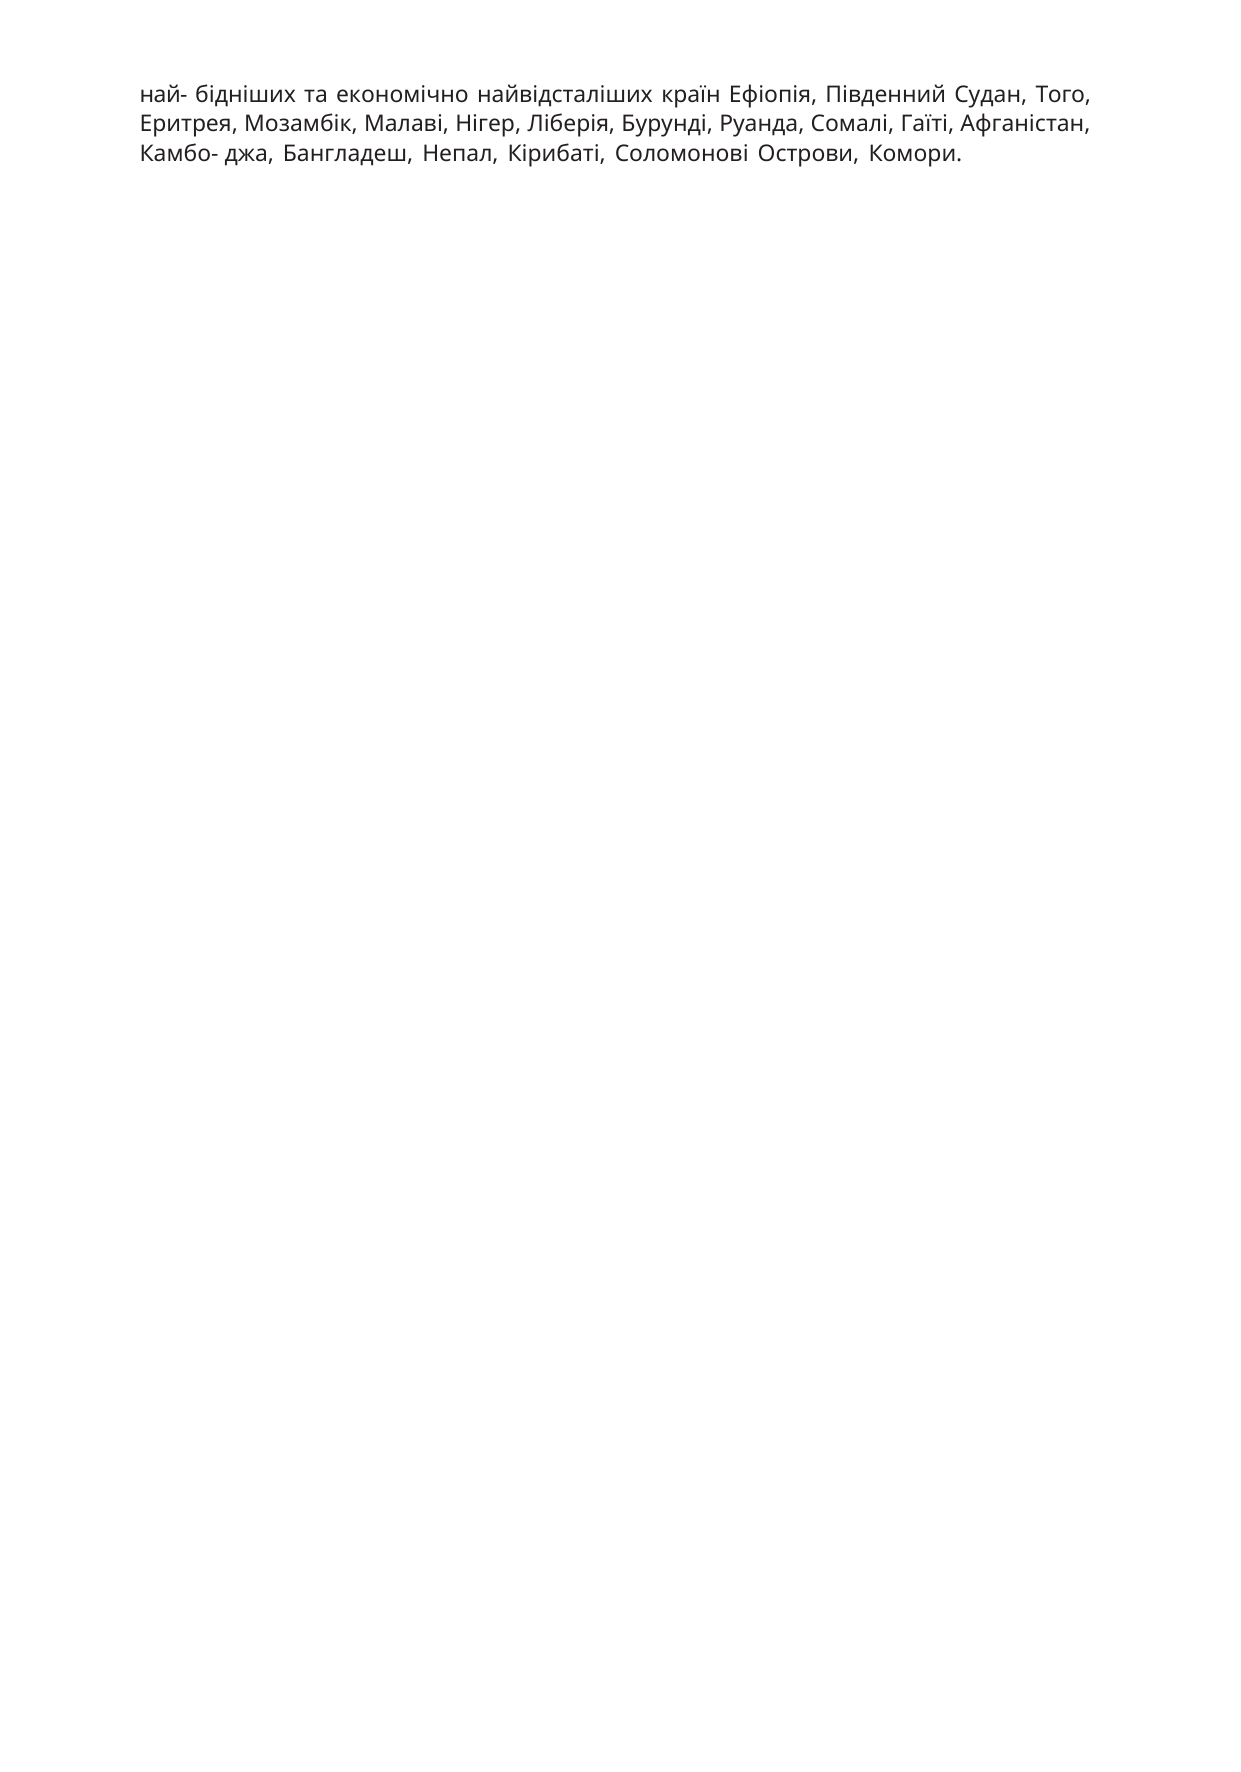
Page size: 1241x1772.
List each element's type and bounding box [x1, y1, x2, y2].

list [108, 79, 1092, 168]
